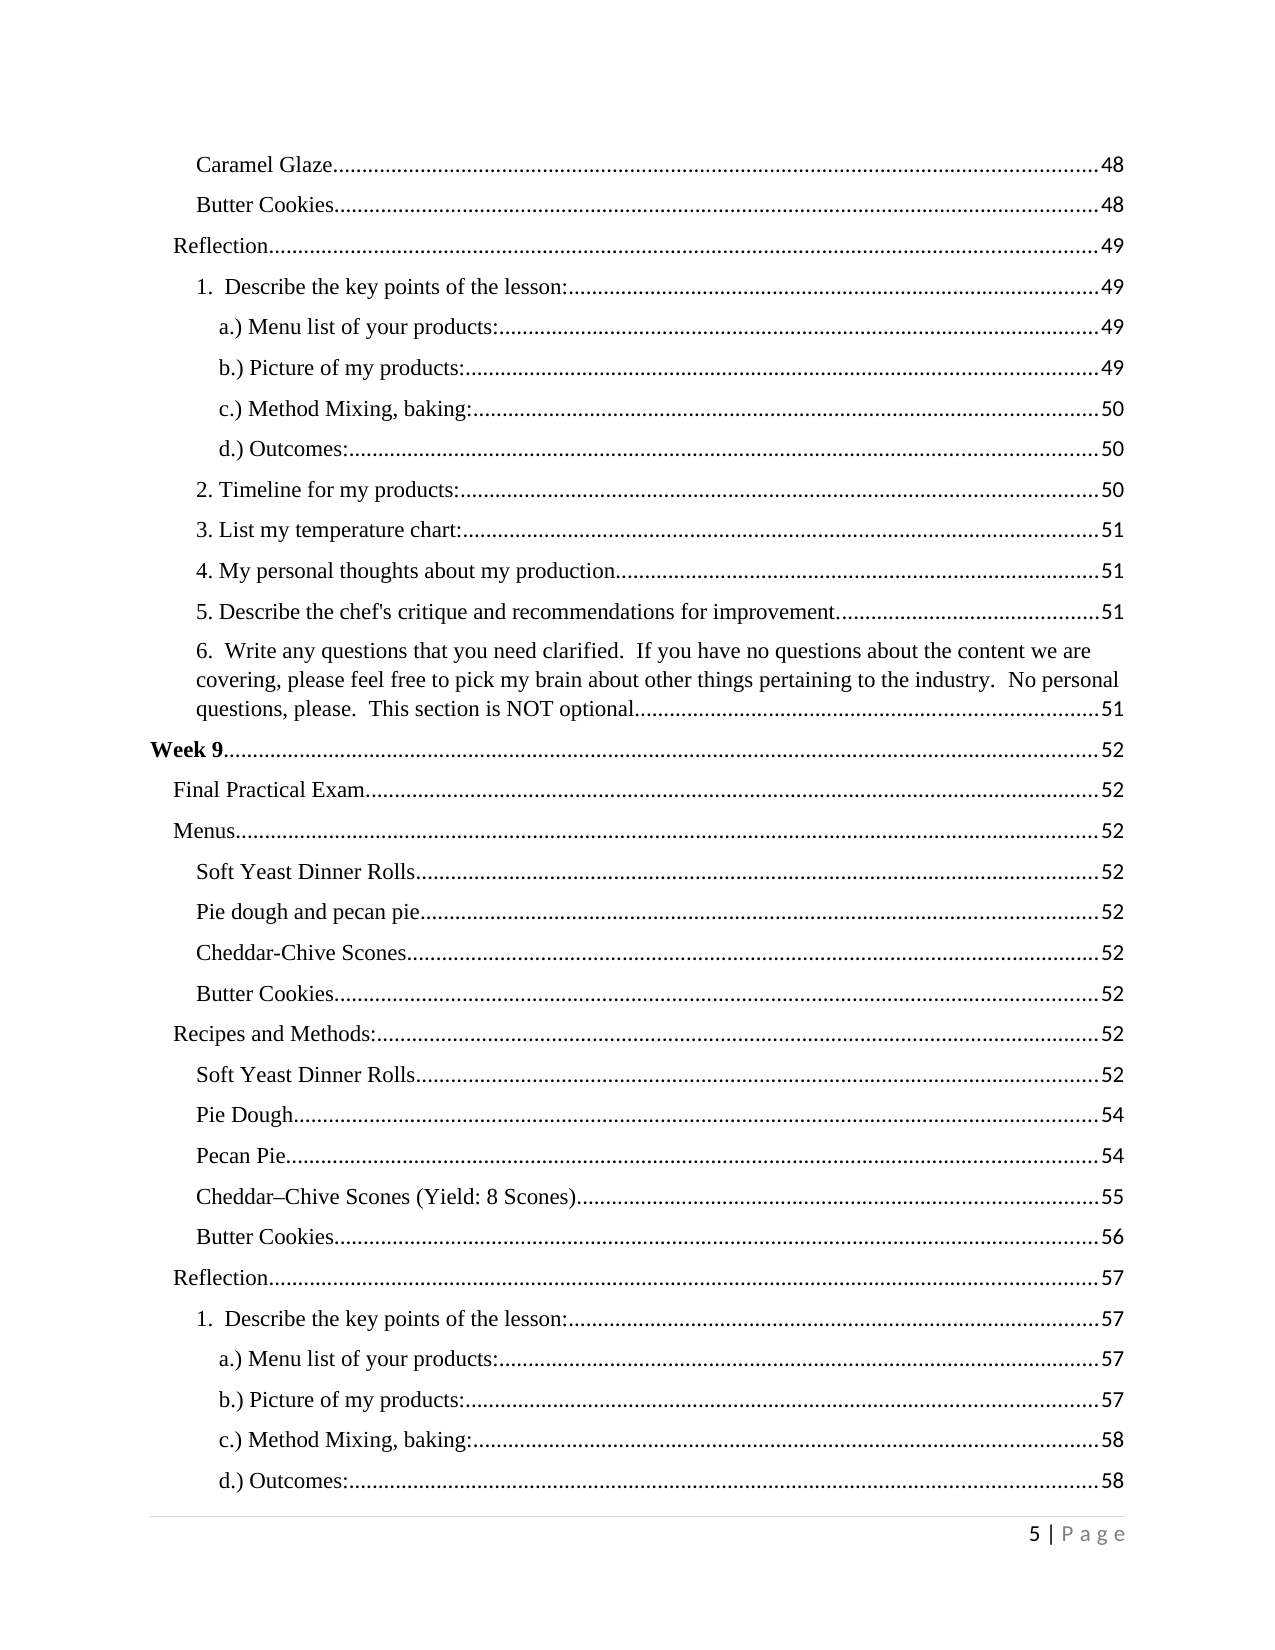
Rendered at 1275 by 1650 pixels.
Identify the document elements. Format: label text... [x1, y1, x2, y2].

text d.) Outcomes: 50 [219, 434, 1125, 462]
text a.) Menu list of your products: 57 [219, 1344, 1125, 1372]
text Soft Yeast Dinner Rolls 52 [196, 857, 1125, 885]
text Reflection 57 [173, 1263, 1125, 1291]
text 2. Timeline for my products: 50 [196, 475, 1125, 503]
text c.) Method Mixing, baking: 50 [219, 394, 1125, 422]
text Menus 52 [173, 816, 1125, 844]
text Butter Cookies 52 [196, 979, 1125, 1007]
text 6. Write any questions that you need clarified. If you have no questions about the content we are covering, please feel free to pick my brain about other things pertaining to the industry. No personal questions, please. This section is NOT optional. 51 [196, 637, 1125, 722]
text Recipes and Methods: 52 [173, 1019, 1125, 1047]
text c.) Method Mixing, baking: 58 [219, 1426, 1125, 1454]
text b.) Picture of my products: 57 [219, 1385, 1125, 1413]
text Pecan Pie 54 [196, 1141, 1125, 1169]
text 5. Describe the chef's critique and recommendations for improvement. 51 [196, 597, 1125, 625]
text Pie Dough 54 [196, 1101, 1125, 1129]
text b.) Picture of my products: 49 [219, 353, 1125, 381]
text Week 9 52 [150, 735, 1125, 763]
text Butter Cookies 48 [196, 191, 1125, 219]
text d.) Outcomes: 58 [219, 1466, 1125, 1494]
text Caramel Glaze 48 [196, 150, 1125, 178]
text Final Practical Exam 52 [173, 776, 1125, 804]
text 1. Describe the key points of the lesson: 57 [196, 1304, 1125, 1332]
text 4. My personal thoughts about my production 51 [196, 556, 1125, 584]
text Reflection 49 [173, 231, 1125, 259]
text Butter Cookies 56 [196, 1222, 1125, 1251]
text 3. List my temperature chart: 51 [196, 516, 1125, 544]
text Cheddar-Chive Scones 52 [196, 938, 1125, 966]
text Soft Yeast Dinner Rolls 52 [196, 1060, 1125, 1088]
text Pie dough and pecan pie 52 [196, 897, 1125, 926]
text 1. Describe the key points of the lesson: 49 [196, 272, 1125, 300]
text Cheddar–Chive Scones (Yield: 8 Scones) 55 [196, 1182, 1125, 1210]
text a.) Menu list of your products: 49 [219, 312, 1125, 341]
